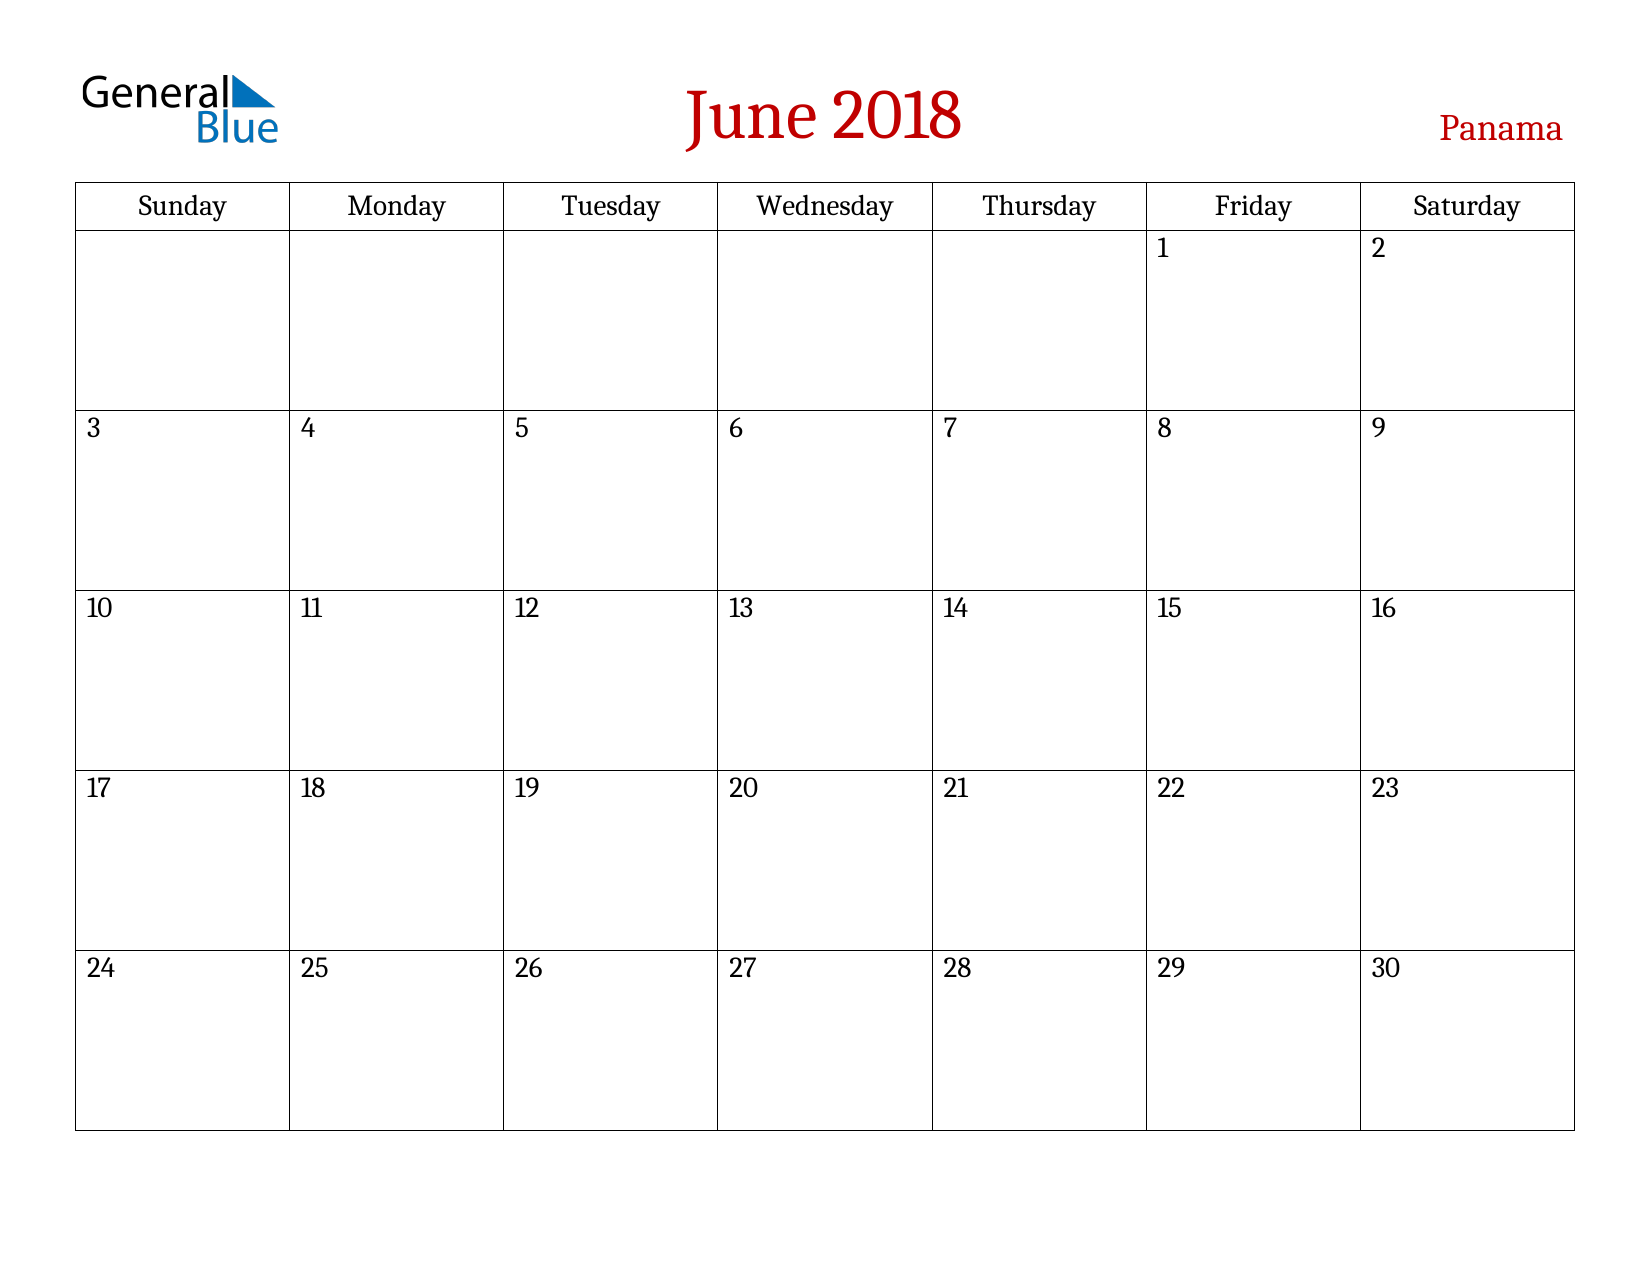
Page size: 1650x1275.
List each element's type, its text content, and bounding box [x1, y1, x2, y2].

table_cell 20 [718, 771, 932, 805]
table_cell [76, 805, 289, 950]
table_cell [76, 985, 289, 1130]
table_cell [933, 231, 1146, 264]
table_cell 29 [1147, 951, 1360, 985]
table_cell [290, 445, 503, 590]
table_cell [1147, 445, 1360, 590]
table_cell Friday [1147, 183, 1360, 230]
table_cell 6 [718, 411, 932, 444]
table_cell 22 [1147, 771, 1360, 805]
table_cell [290, 231, 503, 264]
table_cell [718, 985, 932, 1130]
table_cell 15 [1147, 591, 1360, 625]
table_cell Wednesday [718, 183, 932, 230]
table_cell 3 [76, 411, 289, 444]
table_cell [504, 805, 717, 950]
table_cell [933, 445, 1146, 590]
table_cell 14 [933, 591, 1146, 625]
table_cell [1147, 805, 1360, 950]
table_cell 28 [933, 951, 1146, 985]
table_cell [1147, 625, 1360, 770]
table_cell [1147, 265, 1360, 410]
table_cell [290, 625, 503, 770]
table_cell 27 [718, 951, 932, 985]
table_header [76, 75, 503, 182]
table_cell [718, 265, 932, 410]
table_cell Sunday [76, 183, 289, 230]
table_cell 21 [933, 771, 1146, 805]
table_cell [504, 231, 717, 264]
table_cell 13 [718, 591, 932, 625]
table_cell [1361, 985, 1574, 1130]
table_cell [76, 445, 289, 590]
table_cell [504, 625, 717, 770]
table_cell [718, 625, 932, 770]
table_cell [290, 985, 503, 1130]
table_cell 11 [290, 591, 503, 625]
table_cell 7 [933, 411, 1146, 444]
table_header June 2018 [504, 75, 1146, 182]
table_cell [290, 805, 503, 950]
table_cell 5 [504, 411, 717, 444]
table_cell 23 [1361, 771, 1574, 805]
table_cell [290, 265, 503, 410]
table_cell 16 [1361, 591, 1574, 625]
table_cell [504, 265, 717, 410]
table_cell [76, 265, 289, 410]
table_cell [718, 445, 932, 590]
table_cell 8 [1147, 411, 1360, 444]
table_cell 19 [504, 771, 717, 805]
table_cell [933, 805, 1146, 950]
table_cell 2 [1361, 231, 1574, 264]
table_cell Saturday [1361, 183, 1574, 230]
table_cell [76, 625, 289, 770]
table_cell 30 [1361, 951, 1574, 985]
table_cell 4 [290, 411, 503, 444]
table_cell 25 [290, 951, 503, 985]
table_cell [1361, 805, 1574, 950]
table_cell [718, 231, 932, 264]
table_cell 9 [1361, 411, 1574, 444]
table_cell 12 [504, 591, 717, 625]
table_cell Monday [290, 183, 503, 230]
table_cell [1147, 985, 1360, 1130]
table_cell [933, 625, 1146, 770]
table_cell [1361, 265, 1574, 410]
table_cell [933, 265, 1146, 410]
table_cell 26 [504, 951, 717, 985]
table_cell [504, 985, 717, 1130]
table_cell 17 [76, 771, 289, 805]
table_cell [718, 805, 932, 950]
table_header Panama [1146, 75, 1574, 182]
table_cell [504, 445, 717, 590]
table_cell [1361, 625, 1574, 770]
table_cell [76, 231, 289, 264]
table_cell Thursday [933, 183, 1146, 230]
table_cell 24 [76, 951, 289, 985]
table_cell 18 [290, 771, 503, 805]
table_cell [1361, 445, 1574, 590]
table_cell 1 [1147, 231, 1360, 264]
table_cell Tuesday [504, 183, 717, 230]
table_cell 10 [76, 591, 289, 625]
picture [82, 75, 278, 143]
table_cell [933, 985, 1146, 1130]
